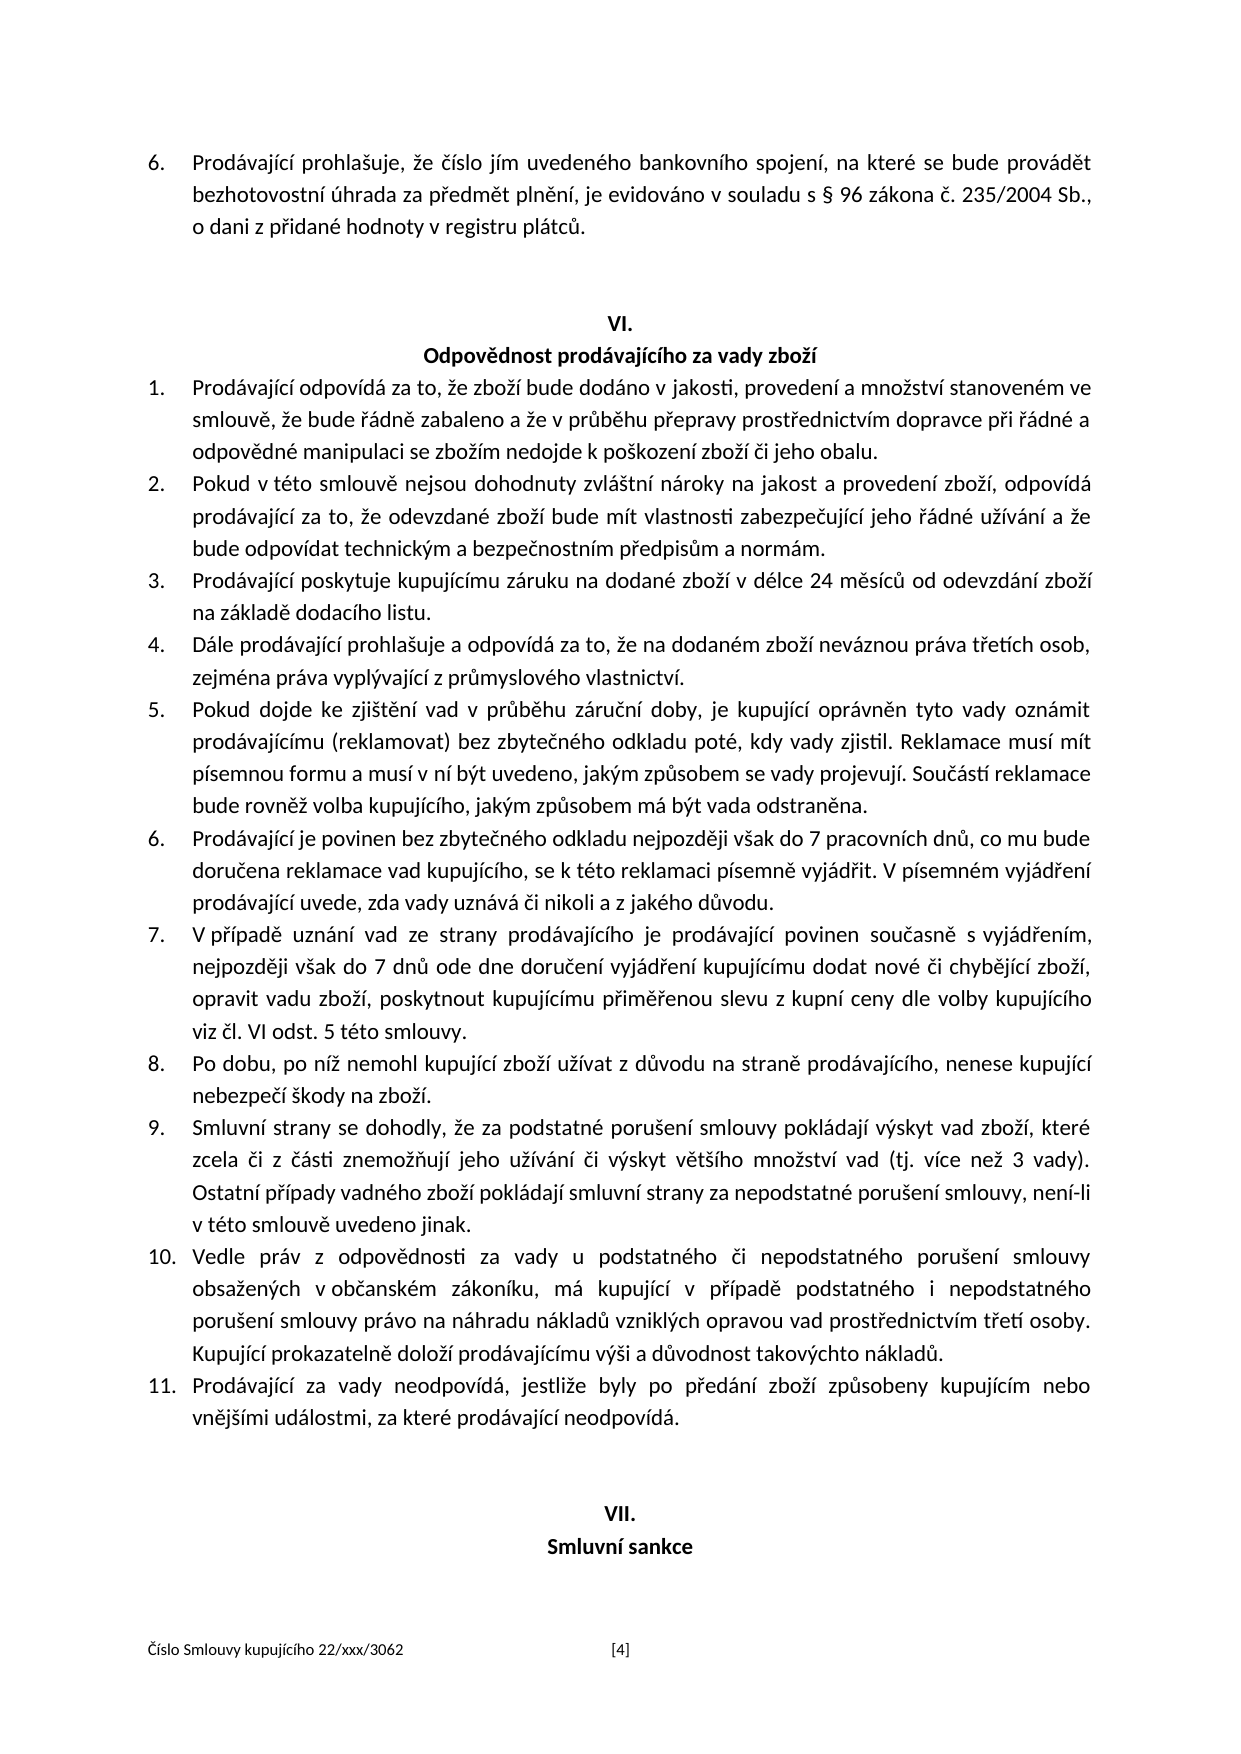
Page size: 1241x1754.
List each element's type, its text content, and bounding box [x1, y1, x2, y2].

list Vedle práv z odpovědnosti za vady u podstatného či nepodstatného porušení smlouvy obsažených v občanském zákoníku, má kupující v případě podstatného i nepodstatného porušení smlouvy právo na náhradu nákladů vzniklých opravou vad prostřednictvím třetí osoby. Kupující prokazatelně doloží prodávajícímu výši a důvodnost takovýchto nákladů. [148, 1242, 1092, 1367]
list Dále prodávající prohlašuje a odpovídá za to, že na dodaném zboží neváznou práva třetích osob, zejména práva vyplývající z průmyslového vlastnictví. [148, 631, 1092, 691]
list Prodávající odpovídá za to, že zboží bude dodáno v jakosti, provedení a množství stanoveném ve smlouvě, že bude řádně zabaleno a že v průběhu přepravy prostřednictvím dopravce při řádné a odpovědné manipulaci se zbožím nedojde k poškození zboží či jeho obalu. [148, 373, 1092, 465]
list Pokud dojde ke zjištění vad v průběhu záruční doby, je kupující oprávněn tyto vady oznámit prodávajícímu (reklamovat) bez zbytečného odkladu poté, kdy vady zjistil. Reklamace musí mít písemnou formu a musí v ní být uvedeno, jakým způsobem se vady projevují. Součástí reklamace bude rovněž volba kupujícího, jakým způsobem má být vada odstraněna. [148, 695, 1092, 819]
list Prodávající je povinen bez zbytečného odkladu nejpozději však do 7 pracovních dnů, co mu bude doručena reklamace vad kupujícího, se k této reklamaci písemně vyjádřit. V písemném vyjádření prodávající uvede, zda vady uznává či nikoli a z jakého důvodu. [148, 824, 1092, 916]
text Odpovědnost prodávajícího za vady zboží [148, 341, 1092, 369]
list Po dobu, po níž nemohl kupující zboží užívat z důvodu na straně prodávajícího, nenese kupující nebezpečí škody na zboží. [148, 1049, 1092, 1109]
list Pokud v této smlouvě nejsou dohodnuty zvláštní nároky na jakost a provedení zboží, odpovídá prodávající za to, že odevzdané zboží bude mít vlastnosti zabezpečující jeho řádné užívání a že bude odpovídat technickým a bezpečnostním předpisům a normám. [148, 469, 1092, 562]
text Smluvní sankce [148, 1532, 1092, 1560]
list Prodávající za vady neodpovídá, jestliže byly po předání zboží způsobeny kupujícím nebo vnějšími událostmi, za které prodávající neodpovídá. [148, 1371, 1092, 1431]
list Prodávající prohlašuje, že číslo jím uvedeného bankovního spojení, na které se bude provádět bezhotovostní úhrada za předmět plnění, je evidováno v souladu s § 96 zákona č. 235/2004 Sb., o dani z přidané hodnoty v registru plátců. [148, 148, 1092, 240]
list V případě uznání vad ze strany prodávajícího je prodávající povinen současně s vyjádřením, nejpozději však do 7 dnů ode dne doručení vyjádření kupujícímu dodat nové či chybějící zboží, opravit vadu zboží, poskytnout kupujícímu přiměřenou slevu z kupní ceny dle volby kupujícího viz čl. VI odst. 5 této smlouvy. [148, 920, 1092, 1045]
text VI. [148, 309, 1092, 337]
list Smluvní strany se dohodly, že za podstatné porušení smlouvy pokládají výskyt vad zboží, které zcela či z části znemožňují jeho užívání či výskyt většího množství vad (tj. více než 3 vady). Ostatní případy vadného zboží pokládají smluvní strany za nepodstatné porušení smlouvy, není-li v této smlouvě uvedeno jinak. [148, 1113, 1092, 1238]
list Prodávající poskytuje kupujícímu záruku na dodané zboží v délce 24 měsíců od odevzdání zboží na základě dodacího listu. [148, 566, 1092, 626]
text VII. [148, 1499, 1092, 1528]
